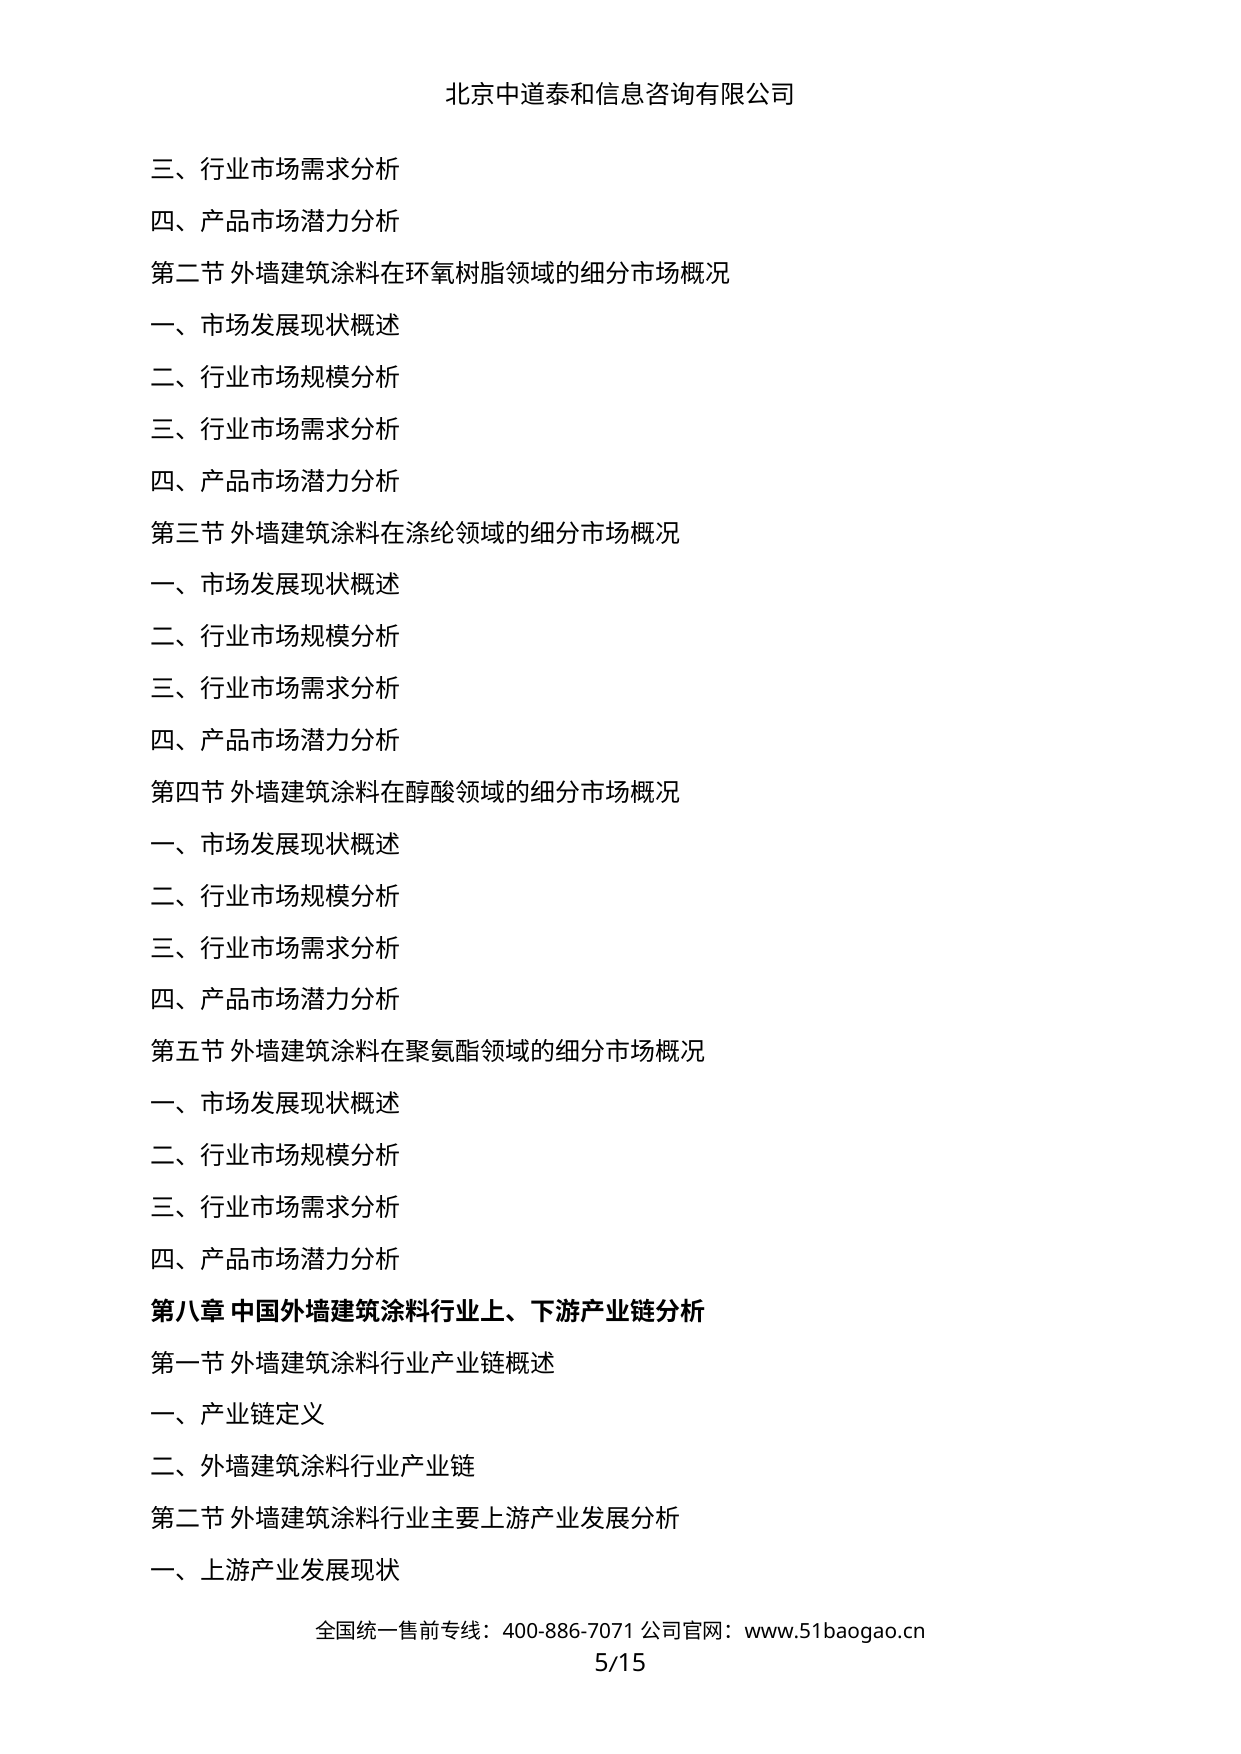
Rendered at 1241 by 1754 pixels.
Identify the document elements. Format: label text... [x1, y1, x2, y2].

text 三、行业市场需求分析 [150, 669, 1090, 705]
text 一、产业链定义 [150, 1395, 1090, 1431]
text 二、外墙建筑涂料行业产业链 [150, 1447, 1090, 1483]
text 第五节 外墙建筑涂料在聚氨酯领域的细分市场概况 [150, 1032, 1090, 1068]
text 二、行业市场规模分析 [150, 1136, 1090, 1172]
text 第四节 外墙建筑涂料在醇酸领域的细分市场概况 [150, 772, 1090, 809]
text 二、行业市场规模分析 [150, 357, 1090, 394]
text 一、市场发展现状概述 [150, 565, 1090, 601]
text 第二节 外墙建筑涂料行业主要上游产业发展分析 [150, 1499, 1090, 1535]
text 四、产品市场潜力分析 [150, 980, 1090, 1016]
text 第三节 外墙建筑涂料在涤纶领域的细分市场概况 [150, 513, 1090, 549]
text 四、产品市场潜力分析 [150, 1239, 1090, 1276]
text 一、市场发展现状概述 [150, 306, 1090, 342]
text 二、行业市场规模分析 [150, 876, 1090, 912]
text 四、产品市场潜力分析 [150, 721, 1090, 757]
text 一、市场发展现状概述 [150, 824, 1090, 861]
text 三、行业市场需求分析 [150, 150, 1090, 186]
text 四、产品市场潜力分析 [150, 202, 1090, 238]
text 第八章 中国外墙建筑涂料行业上、下游产业链分析 [150, 1291, 1090, 1327]
text 三、行业市场需求分析 [150, 1187, 1090, 1224]
text 一、市场发展现状概述 [150, 1084, 1090, 1120]
text 第一节 外墙建筑涂料行业产业链概述 [150, 1343, 1090, 1379]
text 三、行业市场需求分析 [150, 928, 1090, 964]
text 四、产品市场潜力分析 [150, 461, 1090, 497]
text 一、上游产业发展现状 [150, 1551, 1090, 1587]
text 三、行业市场需求分析 [150, 409, 1090, 446]
text 第二节 外墙建筑涂料在环氧树脂领域的细分市场概况 [150, 254, 1090, 290]
text 二、行业市场规模分析 [150, 617, 1090, 653]
